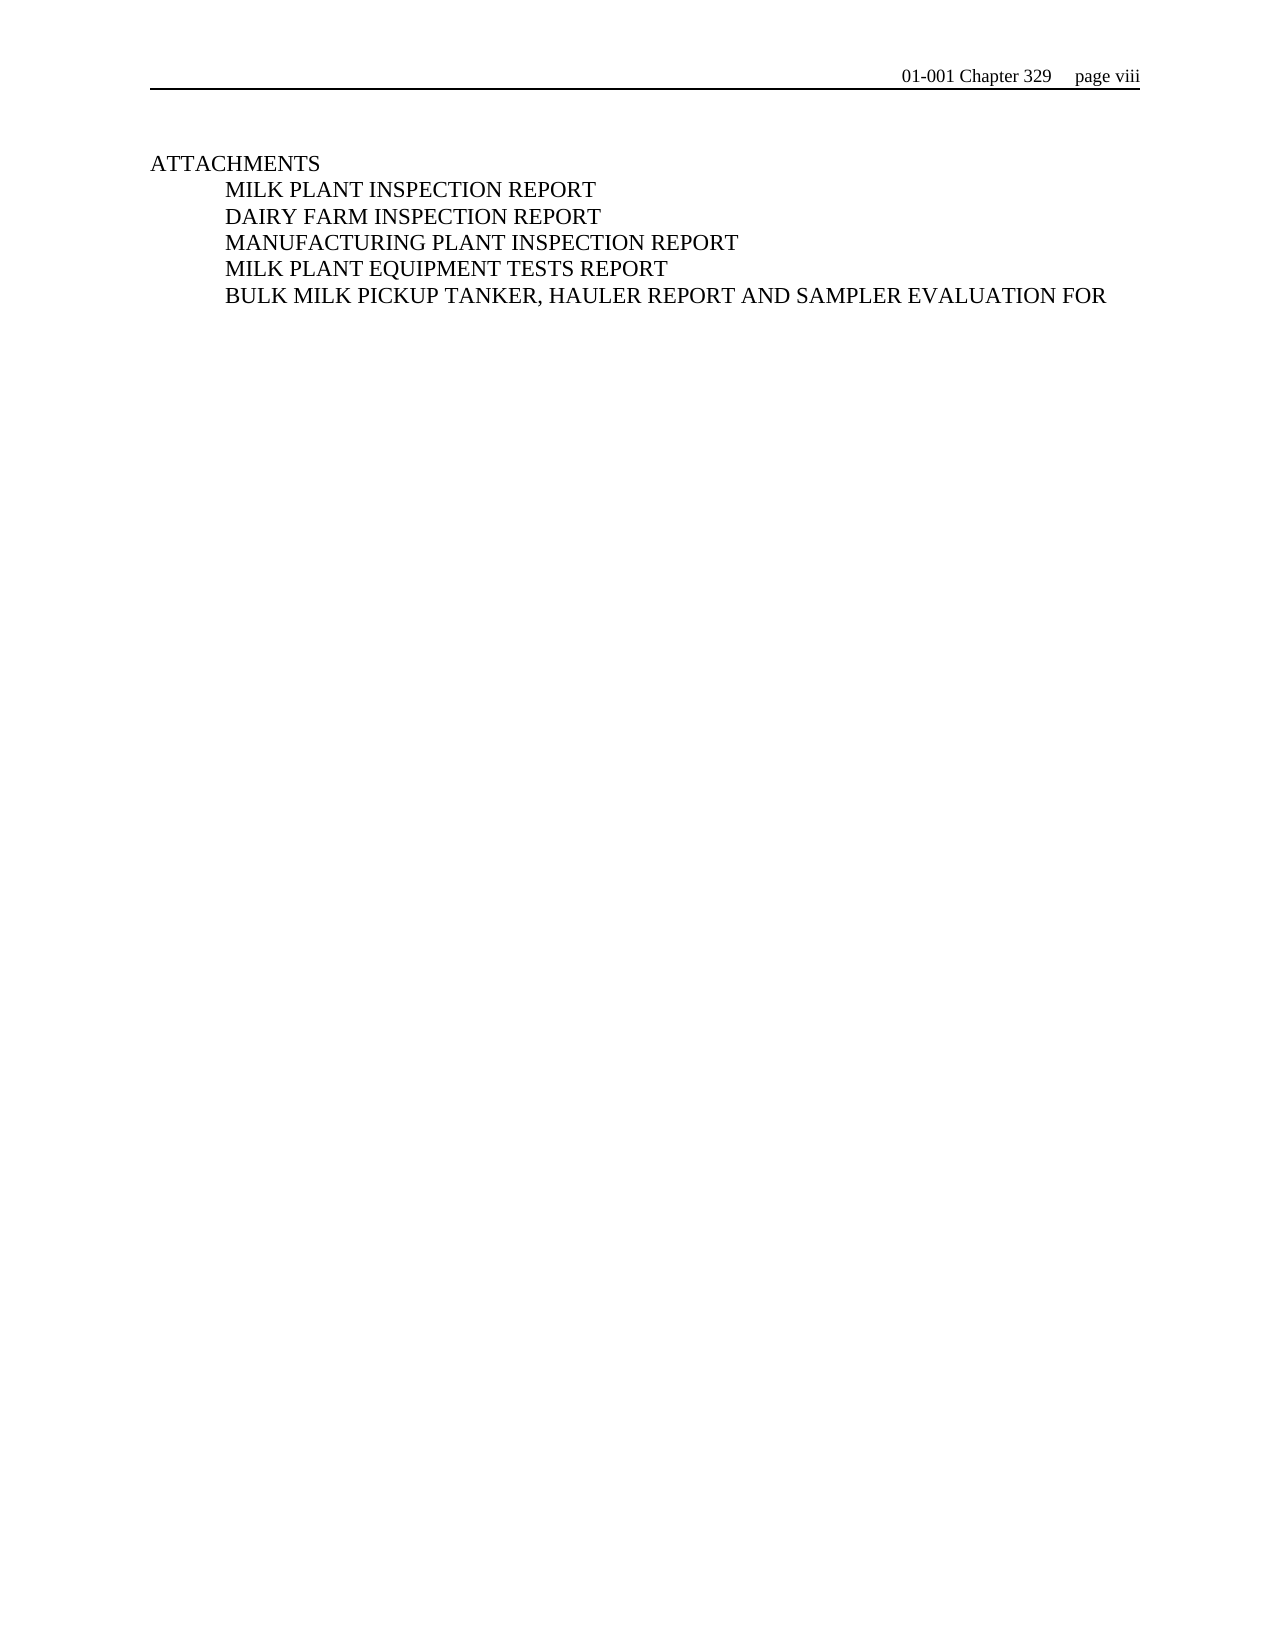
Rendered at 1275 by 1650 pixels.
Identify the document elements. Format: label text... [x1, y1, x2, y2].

text DAIRY FARM INSPECTION REPORT [150, 203, 1140, 229]
text MILK PLANT EQUIPMENT TESTS REPORT [150, 255, 1140, 282]
text BULK MILK PICKUP TANKER, HAULER REPORT AND SAMPLER EVALUATION FOR [150, 282, 1140, 308]
text MANUFACTURING PLANT INSPECTION REPORT [150, 229, 1140, 255]
text MILK PLANT INSPECTION REPORT [150, 176, 1140, 203]
text ATTACHMENTS [150, 150, 1140, 176]
